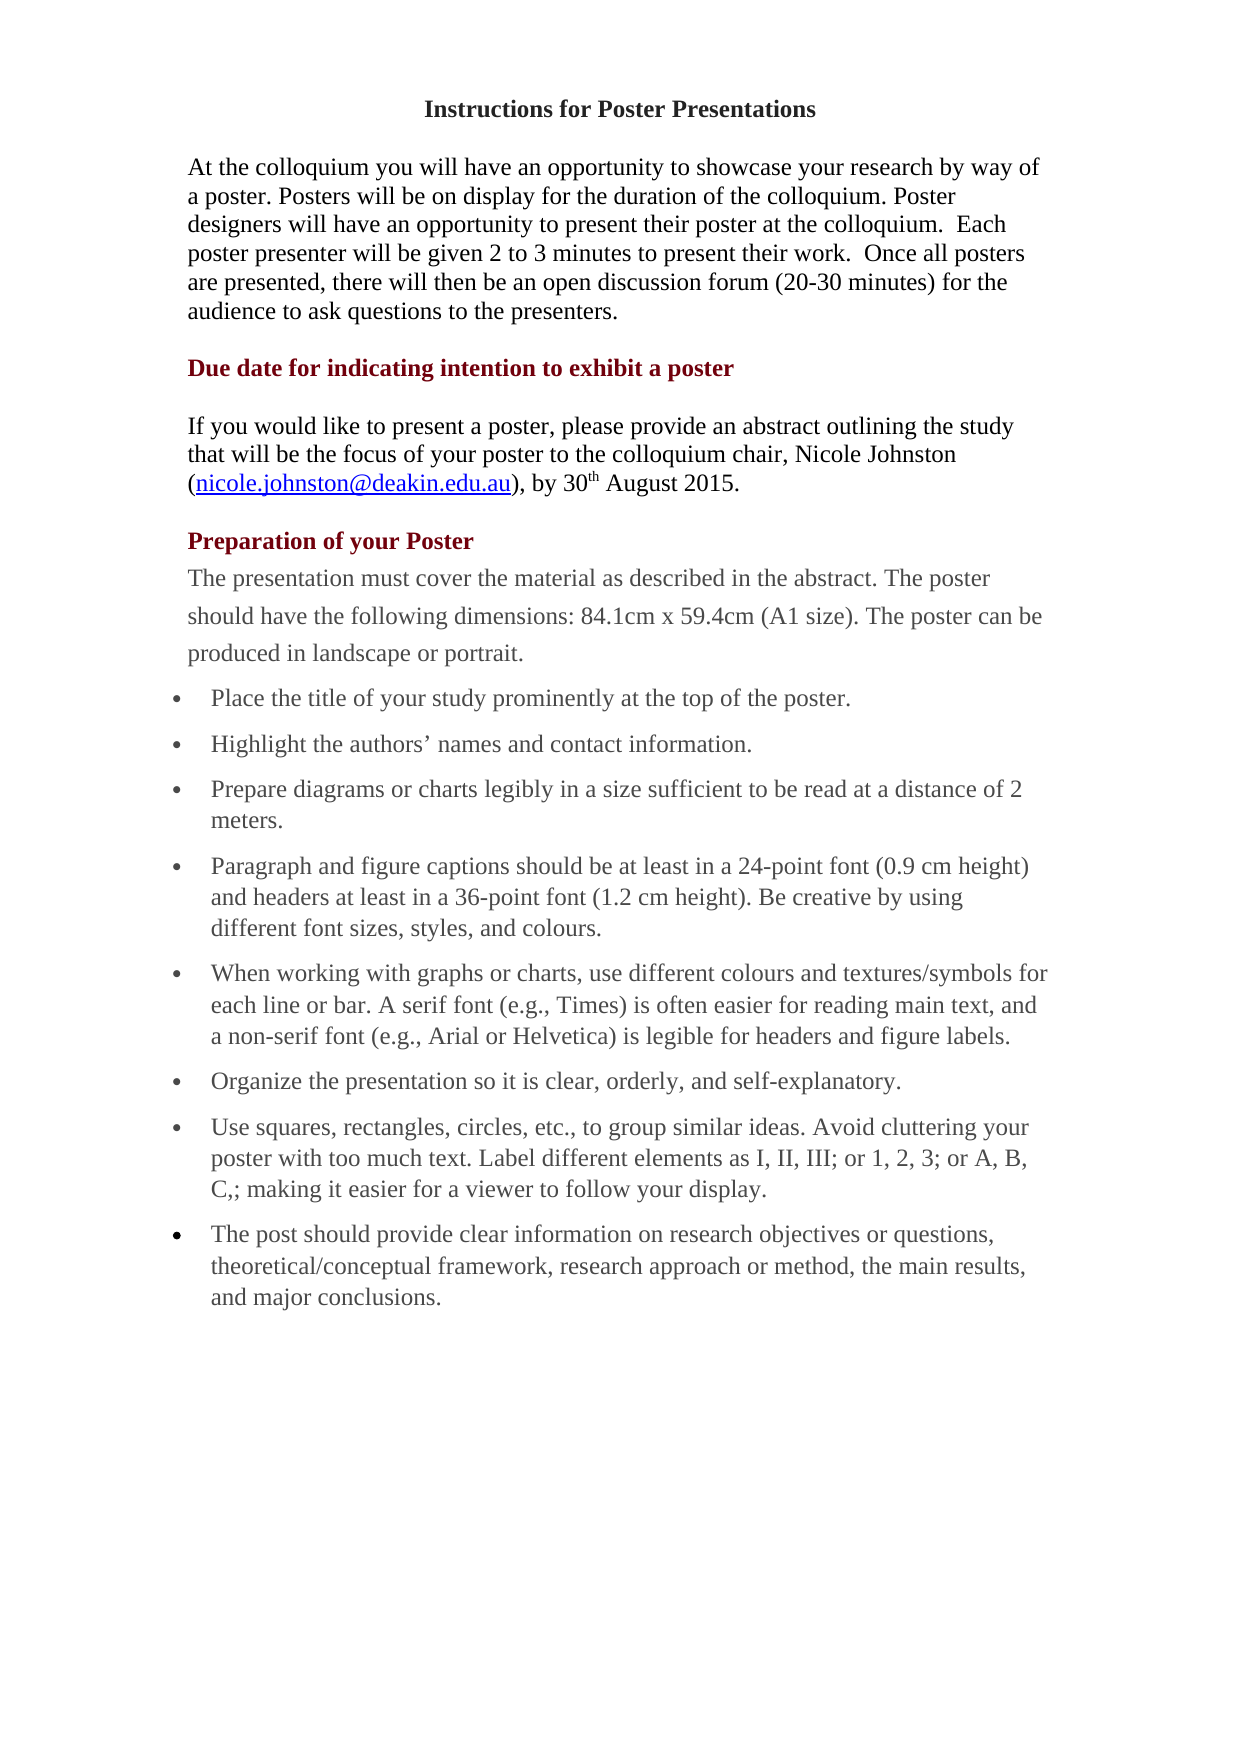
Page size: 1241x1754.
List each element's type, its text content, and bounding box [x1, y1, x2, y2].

list Paragraph and figure captions should be at least in a 24-point font (0.9 cm height) and headers at least in a 36-point font (1.2 cm height). Be creative by using different font sizes, styles, and colours. [173, 848, 1053, 942]
list When working with graphs or charts, use different colours and textures/symbols for each line or bar. A serif font (e.g., Times) is often easier for reading main text, and a non-serif font (e.g., Arial or Helvetica) is legible for headers and figure labels. [173, 956, 1053, 1050]
subtitle Due date for indicating intention to exhibit a poster [187, 353, 1053, 382]
list Organize the presentation so it is clear, orderly, and self-explanatory. [173, 1064, 1053, 1095]
text If you would like to present a poster, please provide an abstract outlining the study that will be the focus of your poster to the colloquium chair, Nicole Johnston (nicole.johnston@deakin.edu.au), by 30th August 2015. [187, 411, 1053, 497]
list Use squares, rectangles, circles, etc., to group similar ideas. Avoid cluttering your poster with too much text. Label different elements as I, II, III; or 1, 2, 3; or A, B, C,; making it easier for a viewer to follow your display. [173, 1109, 1053, 1203]
subtitle Preparation of your Poster [187, 526, 1053, 554]
text The presentation must cover the material as described in the abstract. The poster should have the following dimensions: 84.1cm x 59.4cm (A1 size). The poster can be produced in landscape or portrait. [187, 554, 1053, 667]
text At the colloquium you will have an opportunity to showcase your research by way of a poster. Posters will be on display for the duration of the colloquium. Poster designers will have an opportunity to present their poster at the colloquium. Each poster presenter will be given 2 to 3 minutes to present their work. Once all posters are presented, there will then be an open discussion forum (20-30 minutes) for the audience to ask questions to the presenters. [187, 152, 1053, 324]
list The post should provide clear information on research objectives or questions, theoretical/conceptual framework, research approach or method, the main results, and major conclusions. [173, 1217, 1053, 1311]
list Place the title of your study prominently at the top of the poster. [173, 681, 1053, 712]
text Instructions for Poster Presentations [187, 94, 1053, 123]
list Prepare diagrams or charts legibly in a size sufficient to be read at a distance of 2 meters. [173, 772, 1053, 834]
list Highlight the authors’ names and contact information. [173, 726, 1053, 758]
